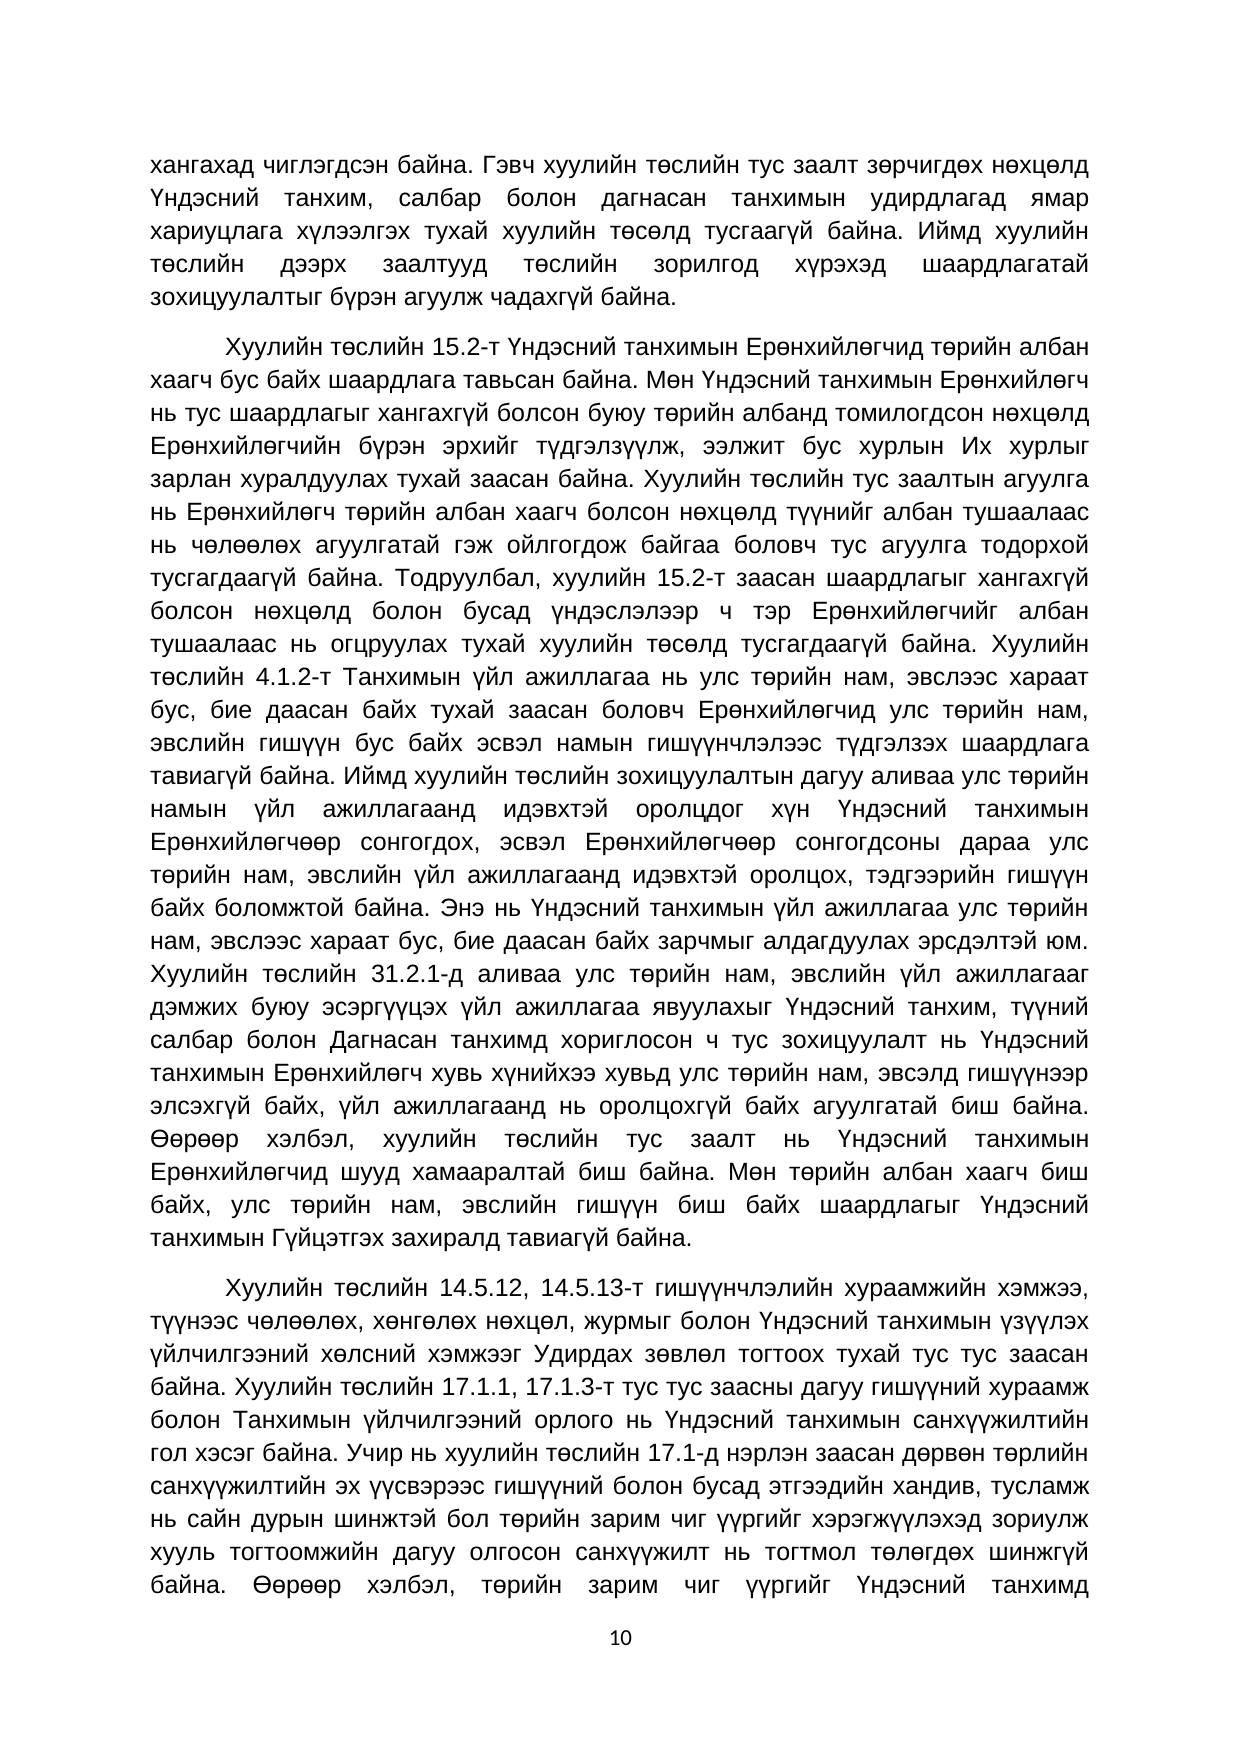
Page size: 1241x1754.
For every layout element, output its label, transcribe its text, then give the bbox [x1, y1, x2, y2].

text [150, 1273, 1090, 1599]
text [150, 150, 1090, 311]
text Хуулийн төслийн 15.2-т Үндэсний танхимын Ерөнхийлөгчид төрийн албан хаагч бус байх шаардлага тавьсан байна. Мөн Үндэсний танхимын Ерөнхийлөгч нь тус шаардлагыг хангахгүй болсон буюу төрийн албанд томилогдсон нөхцөлд Ерөнхийлөгчийн бүрэн эрхийг түдгэлзүүлж, ээлжит бус хурлын Их хурлыг зарлан хуралдуулах тухай заасан байна. Хуулийн төслийн тус заалтын агуулга нь Ерөнхийлөгч төрийн албан хаагч болсон нөхцөлд түүнийг албан тушаалаас нь чөлөөлөх агуулгатай гэж ойлгогдож байгаа боловч тус агуулга тодорхой тусгагдаагүй байна. Тодруулбал, хуулийн 15.2-т заасан шаардлагыг хангахгүй болсон нөхцөлд болон бусад үндэслэлээр ч тэр Ерөнхийлөгчийг албан тушаалаас нь огцруулах тухай хуулийн төсөлд тусгагдаагүй байна. Хуулийн төслийн 4.1.2-т Танхимын үйл ажиллагаа нь улс төрийн нам, эвслээс хараат бус, бие даасан байх тухай заасан боловч Ерөнхийлөгчид улс төрийн нам, эвслийн гишүүн бус байх эсвэл намын гишүүнчлэлээс түдгэлзэх шаардлага тавиагүй байна. Иймд хуулийн төслийн зохицуулалтын дагуу аливаа улс төрийн намын үйл ажиллагаанд идэвхтэй оролцдог хүн Үндэсний танхимын Ерөнхийлөгчөөр сонгогдох, эсвэл Ерөнхийлөгчөөр сонгогдсоны дараа улс төрийн нам, эвслийн үйл ажиллагаанд идэвхтэй оролцох, тэдгээрийн гишүүн байх боломжтой байна. Энэ нь Үндэсний танхимын үйл ажиллагаа улс төрийн нам, эвслээс хараат бус, бие даасан байх зарчмыг алдагдуулах эрсдэлтэй юм. Хуулийн төслийн 31.2.1-д аливаа улс төрийн нам, эвслийн үйл ажиллагааг дэмжих буюу эсэргүүцэх үйл ажиллагаа явуулахыг Үндэсний танхим, түүний салбар болон Дагнасан танхимд хориглосон ч тус зохицуулалт нь Үндэсний танхимын Ерөнхийлөгч хувь хүнийхээ хувьд улс төрийн нам, эвсэлд гишүүнээр элсэхгүй байх, үйл ажиллагаанд нь оролцохгүй байх агуулгатай биш байна. Өөрөөр хэлбэл, хуулийн төслийн тус заалт нь Үндэсний танхимын Ерөнхийлөгчид шууд хамааралтай биш байна. Мөн төрийн албан хаагч биш байх, улс төрийн нам, эвслийн гишүүн биш байх шаардлагыг Үндэсний танхимын Гүйцэтгэх захиралд тавиагүй байна. [150, 332, 1090, 1252]
